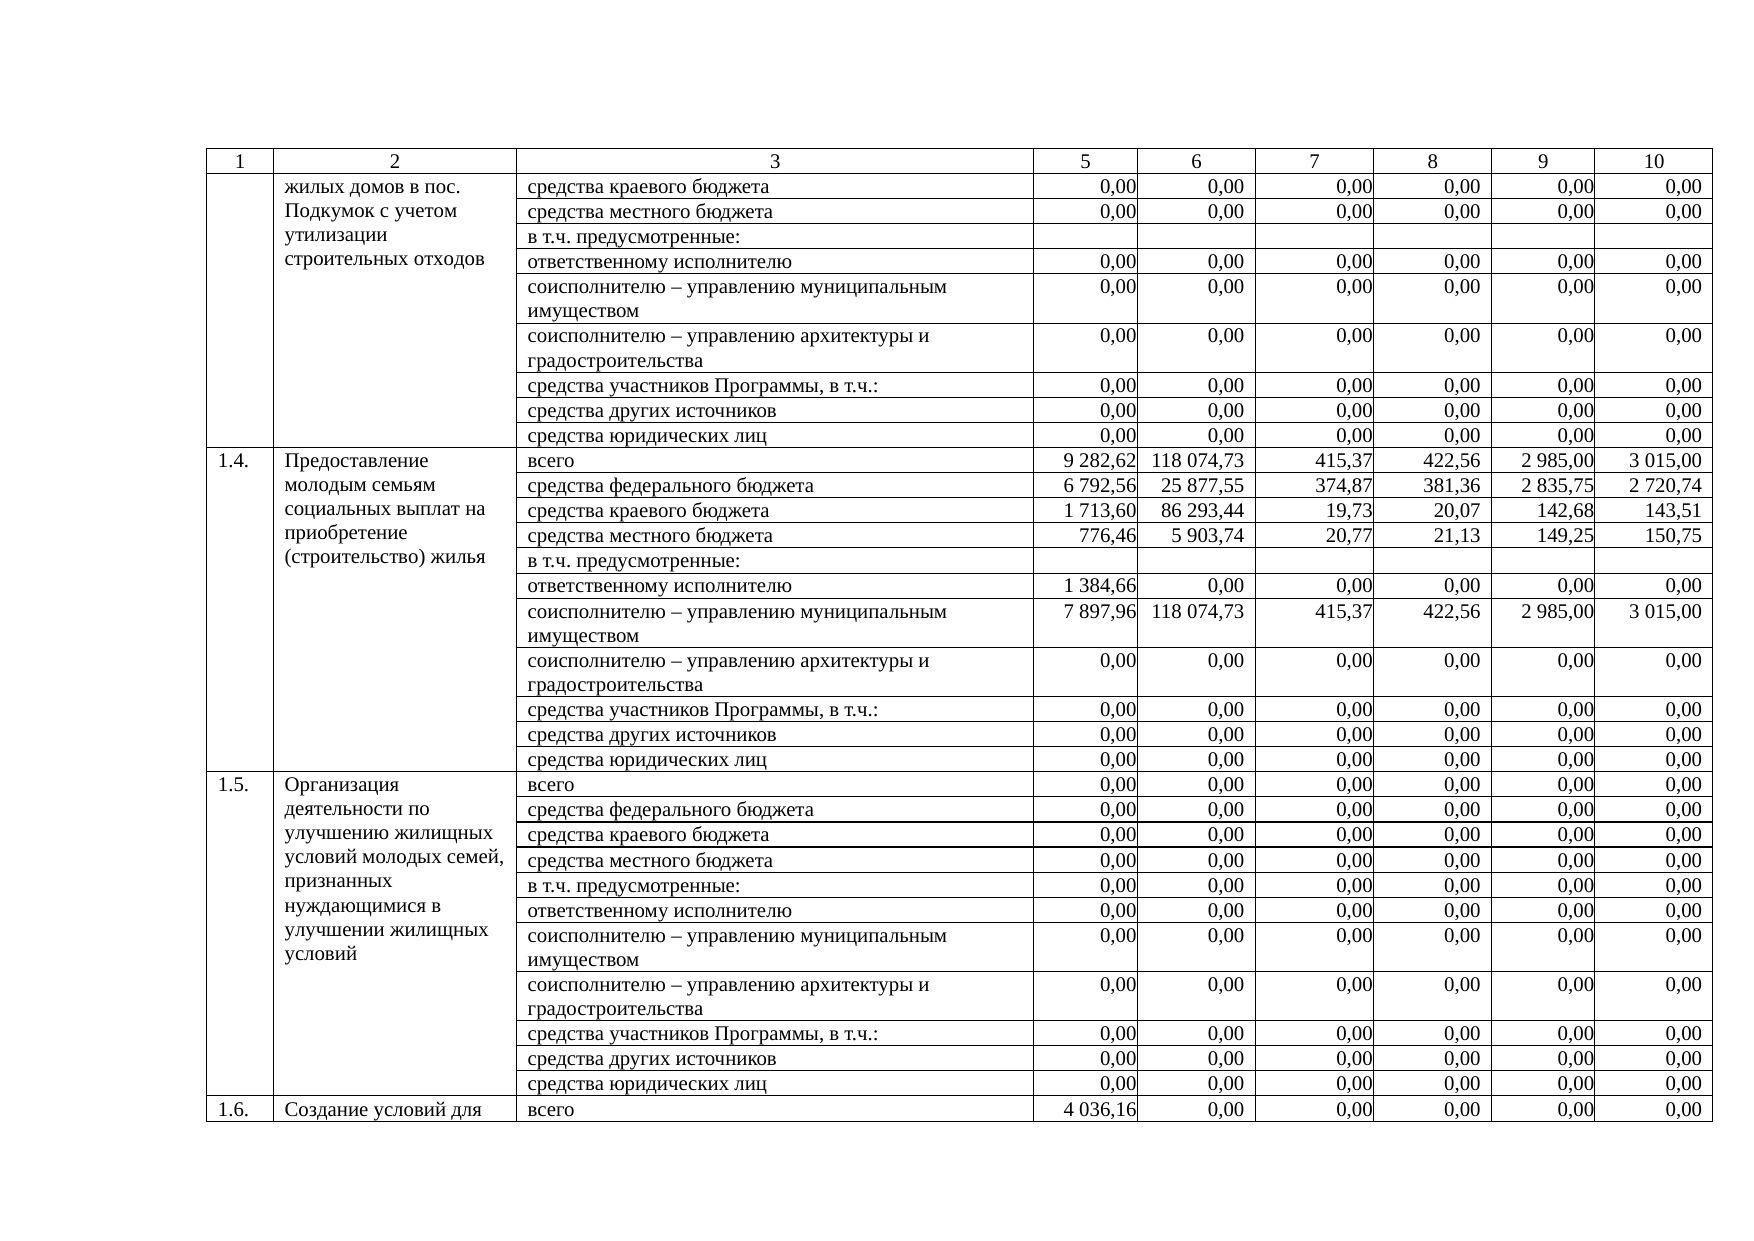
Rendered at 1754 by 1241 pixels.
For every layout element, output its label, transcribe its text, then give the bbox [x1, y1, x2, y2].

table_cell 0,00 [1138, 747, 1255, 771]
table_cell 0,00 [1138, 648, 1255, 696]
table_cell 0,00 [1034, 722, 1137, 746]
table_cell 0,00 [1595, 1021, 1712, 1045]
table_cell 86 293,44 [1138, 498, 1255, 522]
table_cell 0,00 [1256, 873, 1373, 897]
table_cell 0,00 [1034, 648, 1137, 696]
table_cell 0,00 [1374, 274, 1491, 322]
table_cell 0,00 [1256, 274, 1373, 322]
table_cell соисполнителю – управлению муниципальным имуществом [517, 923, 1033, 971]
table_cell 0,00 [1034, 1021, 1137, 1045]
table_cell средства местного бюджета [517, 199, 1033, 223]
table_cell 0,00 [1138, 1021, 1255, 1045]
table_cell 0,00 [1256, 199, 1373, 223]
table_cell 0,00 [1138, 772, 1255, 796]
table_header 6 [1138, 149, 1255, 173]
table_cell средства краевого бюджета [517, 174, 1033, 198]
table_cell соисполнителю – управлению архитектуры и градостроительства [517, 324, 1033, 372]
table_cell 0,00 [1256, 1021, 1373, 1045]
table_cell 0,00 [1595, 174, 1712, 198]
table_cell 422,56 [1374, 448, 1491, 472]
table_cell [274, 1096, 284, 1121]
table_cell 0,00 [1374, 823, 1491, 846]
table_cell 20,07 [1374, 498, 1491, 522]
table_cell 0,00 [1492, 1021, 1594, 1045]
table_cell 0,00 [1595, 848, 1712, 872]
table_cell 0,00 [1034, 174, 1137, 198]
table_cell 0,00 [1034, 848, 1137, 872]
table_cell 0,00 [1034, 747, 1137, 771]
table_cell 0,00 [1256, 398, 1373, 422]
table_cell 0,00 [1138, 697, 1255, 721]
table_cell средства других источников [517, 1046, 1033, 1070]
table_cell 0,00 [1034, 274, 1137, 322]
table_cell 0,00 [1595, 1071, 1712, 1095]
table_header 3 [517, 149, 1033, 173]
table_cell 0,00 [1256, 797, 1373, 821]
table_cell 0,00 [1374, 1021, 1491, 1045]
table_cell 0,00 [1374, 373, 1491, 397]
table_cell 0,00 [1374, 423, 1491, 447]
table_cell 0,00 [1492, 423, 1594, 447]
table_cell 0,00 [1034, 823, 1137, 846]
table_cell соисполнителю – управлению муниципальным имуществом [517, 274, 1033, 322]
table_cell 0,00 [1374, 797, 1491, 821]
table_cell 0,00 [1595, 274, 1712, 322]
table_cell 0,00 [1595, 972, 1712, 1020]
table_cell 0,00 [1595, 574, 1712, 597]
table_cell соисполнителю – управлению архитектуры и градостроительства [517, 972, 1033, 1020]
table_cell 0,00 [1374, 873, 1491, 897]
table_cell Предоставление молодым семьям социальных выплат на приобретение (строительство) жилья [274, 448, 516, 771]
table_cell 0,00 [1256, 174, 1373, 198]
table_cell 0,00 [1138, 249, 1255, 273]
table_cell 19,73 [1256, 498, 1373, 522]
table_cell 0,00 [1138, 1096, 1255, 1121]
table_cell [1492, 224, 1594, 248]
table_cell 0,00 [1256, 848, 1373, 872]
table_cell 0,00 [1034, 249, 1137, 273]
table_cell 0,00 [1138, 373, 1255, 397]
table_header 9 [1492, 149, 1594, 173]
table_cell 0,00 [1034, 1071, 1137, 1095]
table_cell 0,00 [1492, 772, 1594, 796]
table_cell 0,00 [1374, 199, 1491, 223]
table_cell 0,00 [1595, 898, 1712, 922]
table_cell 20,77 [1256, 523, 1373, 547]
table_cell 0,00 [1138, 797, 1255, 821]
table_cell средства участников Программы, в т.ч.: [517, 373, 1033, 397]
table_cell 0,00 [1374, 923, 1491, 971]
table_cell 0,00 [1256, 923, 1373, 971]
table_cell 0,00 [1595, 1046, 1712, 1070]
table_cell 0,00 [1256, 423, 1373, 447]
table_cell 0,00 [1256, 747, 1373, 771]
table_cell 0,00 [1492, 1071, 1594, 1095]
table_cell 0,00 [1492, 648, 1594, 696]
table_cell 0,00 [1034, 324, 1137, 372]
table_cell 0,00 [1034, 697, 1137, 721]
table_cell 0,00 [1256, 972, 1373, 1020]
table_cell 0,00 [1595, 823, 1712, 846]
table_cell средства краевого бюджета [517, 823, 1033, 846]
table_cell 0,00 [1595, 423, 1712, 447]
table_cell 1 384,66 [1034, 574, 1137, 597]
table_cell 143,51 [1595, 498, 1712, 522]
table_cell 0,00 [1374, 648, 1491, 696]
table_cell 0,00 [1256, 1046, 1373, 1070]
table_cell 0,00 [1138, 174, 1255, 198]
table_cell средства юридических лиц [517, 423, 1033, 447]
table_cell средства других источников [517, 722, 1033, 746]
table_cell 7 897,96 [1034, 599, 1137, 647]
table_cell [1492, 548, 1594, 572]
table_cell соисполнителю – управлению архитектуры и градостроительства [517, 648, 1033, 696]
table_cell 0,00 [1256, 1096, 1373, 1121]
table_cell 0,00 [1034, 772, 1137, 796]
table_cell 0,00 [1256, 373, 1373, 397]
table_cell в т.ч. предусмотренные: [517, 224, 1033, 248]
table_cell 0,00 [1374, 848, 1491, 872]
table_cell 0,00 [1034, 373, 1137, 397]
table_cell 0,00 [1256, 697, 1373, 721]
table_cell 0,00 [1595, 873, 1712, 897]
table_cell Организация деятельности по улучшению жилищных условий молодых семей, признанных нуждающимися в улучшении жилищных условий [274, 772, 516, 1095]
table_cell 0,00 [1256, 823, 1373, 846]
table_cell [1034, 548, 1137, 572]
table_cell 0,00 [1492, 1046, 1594, 1070]
table_cell 0,00 [1595, 923, 1712, 971]
table_cell 0,00 [1492, 324, 1594, 372]
table_cell [1595, 548, 1712, 572]
table_cell 1.5. [207, 772, 273, 1095]
table_cell 0,00 [1034, 797, 1137, 821]
table_cell 118 074,73 [1138, 448, 1255, 472]
table_cell 374,87 [1256, 473, 1373, 497]
table_cell средства краевого бюджета [517, 498, 1033, 522]
table_cell 0,00 [1138, 823, 1255, 846]
table_cell 381,36 [1374, 473, 1491, 497]
table_cell 0,00 [1138, 324, 1255, 372]
table_cell 0,00 [1374, 722, 1491, 746]
table_cell 0,00 [1595, 772, 1712, 796]
table_cell 0,00 [1595, 249, 1712, 273]
table_cell 0,00 [1492, 873, 1594, 897]
table_cell 150,75 [1595, 523, 1712, 547]
table_cell 0,00 [1138, 423, 1255, 447]
table_cell 0,00 [1595, 797, 1712, 821]
table_cell 0,00 [1374, 1046, 1491, 1070]
table_cell 0,00 [1256, 574, 1373, 597]
table_cell 0,00 [1138, 898, 1255, 922]
table_cell 0,00 [1374, 972, 1491, 1020]
table_cell 0,00 [1374, 1096, 1491, 1121]
table_cell 0,00 [1492, 747, 1594, 771]
table_cell 0,00 [1492, 398, 1594, 422]
table_cell 142,68 [1492, 498, 1594, 522]
table_cell всего [517, 772, 1033, 796]
table_cell 0,00 [1374, 398, 1491, 422]
table_cell 0,00 [1492, 898, 1594, 922]
table_cell 0,00 [1374, 324, 1491, 372]
table_cell 0,00 [1595, 324, 1712, 372]
table_cell 0,00 [1374, 249, 1491, 273]
table_cell 415,37 [1256, 599, 1373, 647]
table_cell 0,00 [1492, 249, 1594, 273]
table_cell 1.4. [207, 448, 273, 771]
table_cell 0,00 [1374, 174, 1491, 198]
table_cell 0,00 [1138, 873, 1255, 897]
table_cell 0,00 [1138, 972, 1255, 1020]
table_cell 0,00 [1138, 274, 1255, 322]
table_cell 0,00 [1256, 324, 1373, 372]
table_cell средства федерального бюджета [517, 473, 1033, 497]
table_cell средства других источников [517, 398, 1033, 422]
table_cell 0,00 [1595, 722, 1712, 746]
table_cell 0,00 [1034, 923, 1137, 971]
table_cell 0,00 [1138, 848, 1255, 872]
table_cell 0,00 [1138, 574, 1255, 597]
table_cell 2 835,75 [1492, 473, 1594, 497]
table_cell 0,00 [1034, 898, 1137, 922]
table_cell средства местного бюджета [517, 848, 1033, 872]
table_cell 0,00 [1138, 398, 1255, 422]
table_cell 0,00 [1492, 848, 1594, 872]
table_cell 415,37 [1256, 448, 1373, 472]
table_cell 0,00 [1374, 772, 1491, 796]
table_cell 0,00 [1595, 398, 1712, 422]
table_cell [1256, 548, 1373, 572]
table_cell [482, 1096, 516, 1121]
table_cell 0,00 [1034, 199, 1137, 223]
table_cell ответственному исполнителю [517, 898, 1033, 922]
table_cell 0,00 [1138, 1071, 1255, 1095]
table_cell 0,00 [1256, 648, 1373, 696]
table_cell 0,00 [1492, 373, 1594, 397]
table_header 2 [274, 149, 516, 173]
table_cell 0,00 [1492, 972, 1594, 1020]
table_cell 0,00 [1595, 697, 1712, 721]
table_cell 2 985,00 [1492, 448, 1594, 472]
table_cell 0,00 [1492, 722, 1594, 746]
table_cell соисполнителю – управлению муниципальным имуществом [517, 599, 1033, 647]
table_cell [1256, 224, 1373, 248]
table_cell 1.6. [207, 1096, 273, 1121]
table_cell ответственному исполнителю [517, 249, 1033, 273]
table_cell средства юридических лиц [517, 1071, 1033, 1095]
table_cell [1374, 548, 1491, 572]
table_cell 5 903,74 [1138, 523, 1255, 547]
table_cell 0,00 [1492, 797, 1594, 821]
table_cell 0,00 [1256, 772, 1373, 796]
table_cell 6 792,56 [1034, 473, 1137, 497]
table_cell 0,00 [1034, 398, 1137, 422]
table_cell 0,00 [1492, 199, 1594, 223]
table_cell средства юридических лиц [517, 747, 1033, 771]
table_header 5 [1034, 149, 1137, 173]
table_cell 9 282,62 [1034, 448, 1137, 472]
table_cell 3 015,00 [1595, 599, 1712, 647]
table_cell 149,25 [1492, 523, 1594, 547]
table_header 8 [1374, 149, 1491, 173]
table_header 10 [1595, 149, 1712, 173]
table_cell 4 036,16 [1034, 1096, 1137, 1121]
table_cell 3 015,00 [1595, 448, 1712, 472]
table_cell 776,46 [1034, 523, 1137, 547]
table_cell ответственному исполнителю [517, 574, 1033, 597]
table_cell 0,00 [1034, 1046, 1137, 1070]
table_cell 0,00 [1492, 174, 1594, 198]
table_cell 0,00 [1492, 1096, 1594, 1121]
table_cell [1595, 224, 1712, 248]
table_cell 0,00 [1138, 923, 1255, 971]
table_cell средства местного бюджета [517, 523, 1033, 547]
table_cell 0,00 [1374, 1071, 1491, 1095]
table_cell 0,00 [1492, 274, 1594, 322]
table_cell 0,00 [1256, 249, 1373, 273]
table_cell 0,00 [1034, 423, 1137, 447]
table_cell 0,00 [1034, 972, 1137, 1020]
table_cell в т.ч. предусмотренные: [517, 548, 1033, 572]
table_cell в т.ч. предусмотренные: [517, 873, 1033, 897]
table_cell средства участников Программы, в т.ч.: [517, 697, 1033, 721]
table_cell 422,56 [1374, 599, 1491, 647]
table_cell 118 074,73 [1138, 599, 1255, 647]
table_cell 0,00 [1374, 747, 1491, 771]
table_cell 0,00 [1374, 697, 1491, 721]
table_cell 0,00 [1595, 199, 1712, 223]
table_cell 2 720,74 [1595, 473, 1712, 497]
table_cell 0,00 [1492, 923, 1594, 971]
table_cell 0,00 [1492, 823, 1594, 846]
table_cell средства федерального бюджета [517, 797, 1033, 821]
table_cell 0,00 [1138, 722, 1255, 746]
table_cell средства участников Программы, в т.ч.: [517, 1021, 1033, 1045]
table_cell 2 985,00 [1492, 599, 1594, 647]
table_cell [1138, 224, 1255, 248]
table_header 7 [1256, 149, 1373, 173]
table_cell 0,00 [1492, 697, 1594, 721]
table_cell 0,00 [1492, 574, 1594, 597]
table_cell 25 877,55 [1138, 473, 1255, 497]
table_cell [1034, 224, 1137, 248]
table_cell 0,00 [1595, 648, 1712, 696]
table_cell 0,00 [1256, 898, 1373, 922]
table_cell 0,00 [1595, 1096, 1712, 1121]
table_cell всего [517, 448, 1033, 472]
table_cell 0,00 [1138, 1046, 1255, 1070]
table_cell 1 713,60 [1034, 498, 1137, 522]
table_cell 0,00 [1374, 574, 1491, 597]
table_cell 0,00 [1256, 722, 1373, 746]
table_cell 0,00 [1595, 747, 1712, 771]
table_cell [1138, 548, 1255, 572]
table_header 1 [207, 149, 273, 173]
table_cell 0,00 [1034, 873, 1137, 897]
table_cell 0,00 [1374, 898, 1491, 922]
table_cell 0,00 [1138, 199, 1255, 223]
table_cell [1374, 224, 1491, 248]
table_cell всего [517, 1096, 1033, 1121]
table_cell 0,00 [1256, 1071, 1373, 1095]
table_cell 21,13 [1374, 523, 1491, 547]
table_cell 0,00 [1595, 373, 1712, 397]
